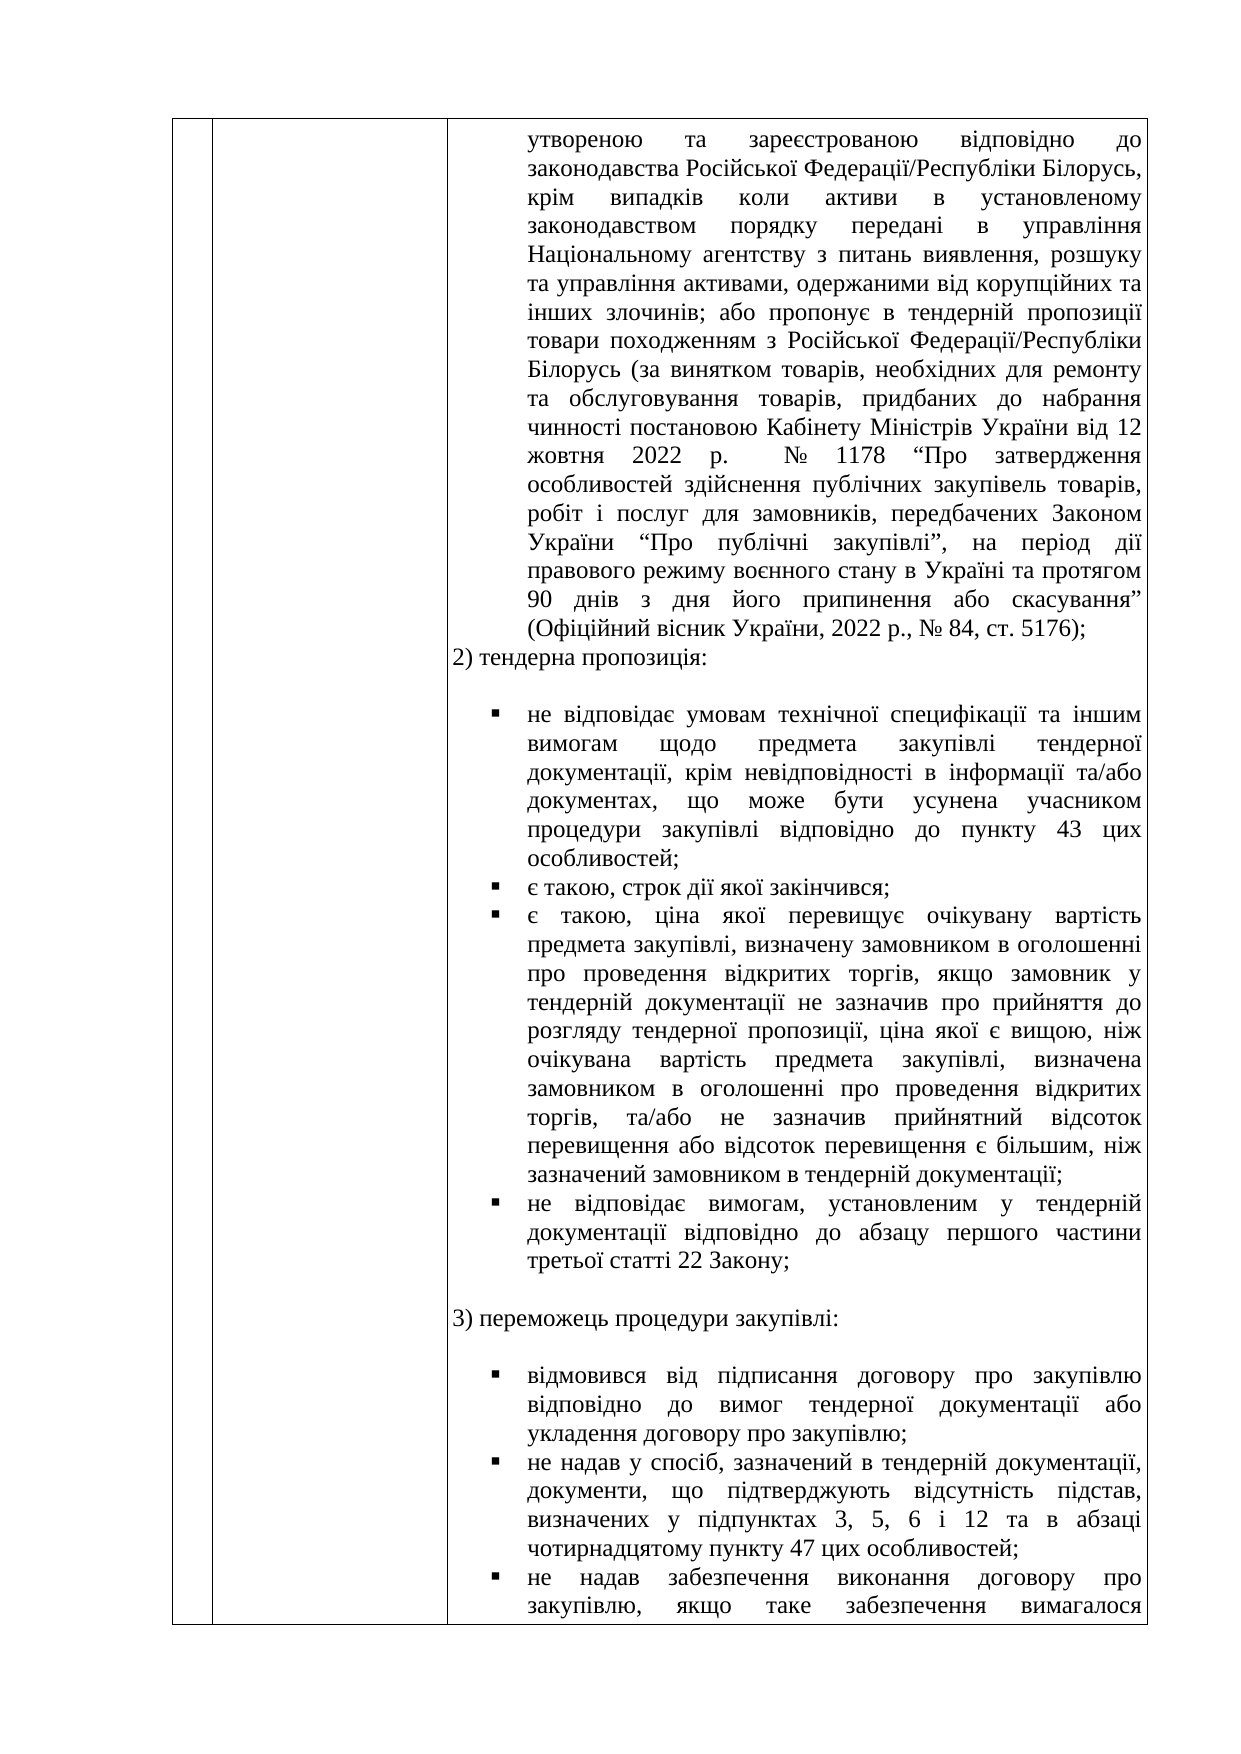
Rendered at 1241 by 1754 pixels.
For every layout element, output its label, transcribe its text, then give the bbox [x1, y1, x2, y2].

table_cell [213, 119, 447, 1624]
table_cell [448, 119, 1147, 1624]
table_cell 3 [173, 119, 212, 1624]
